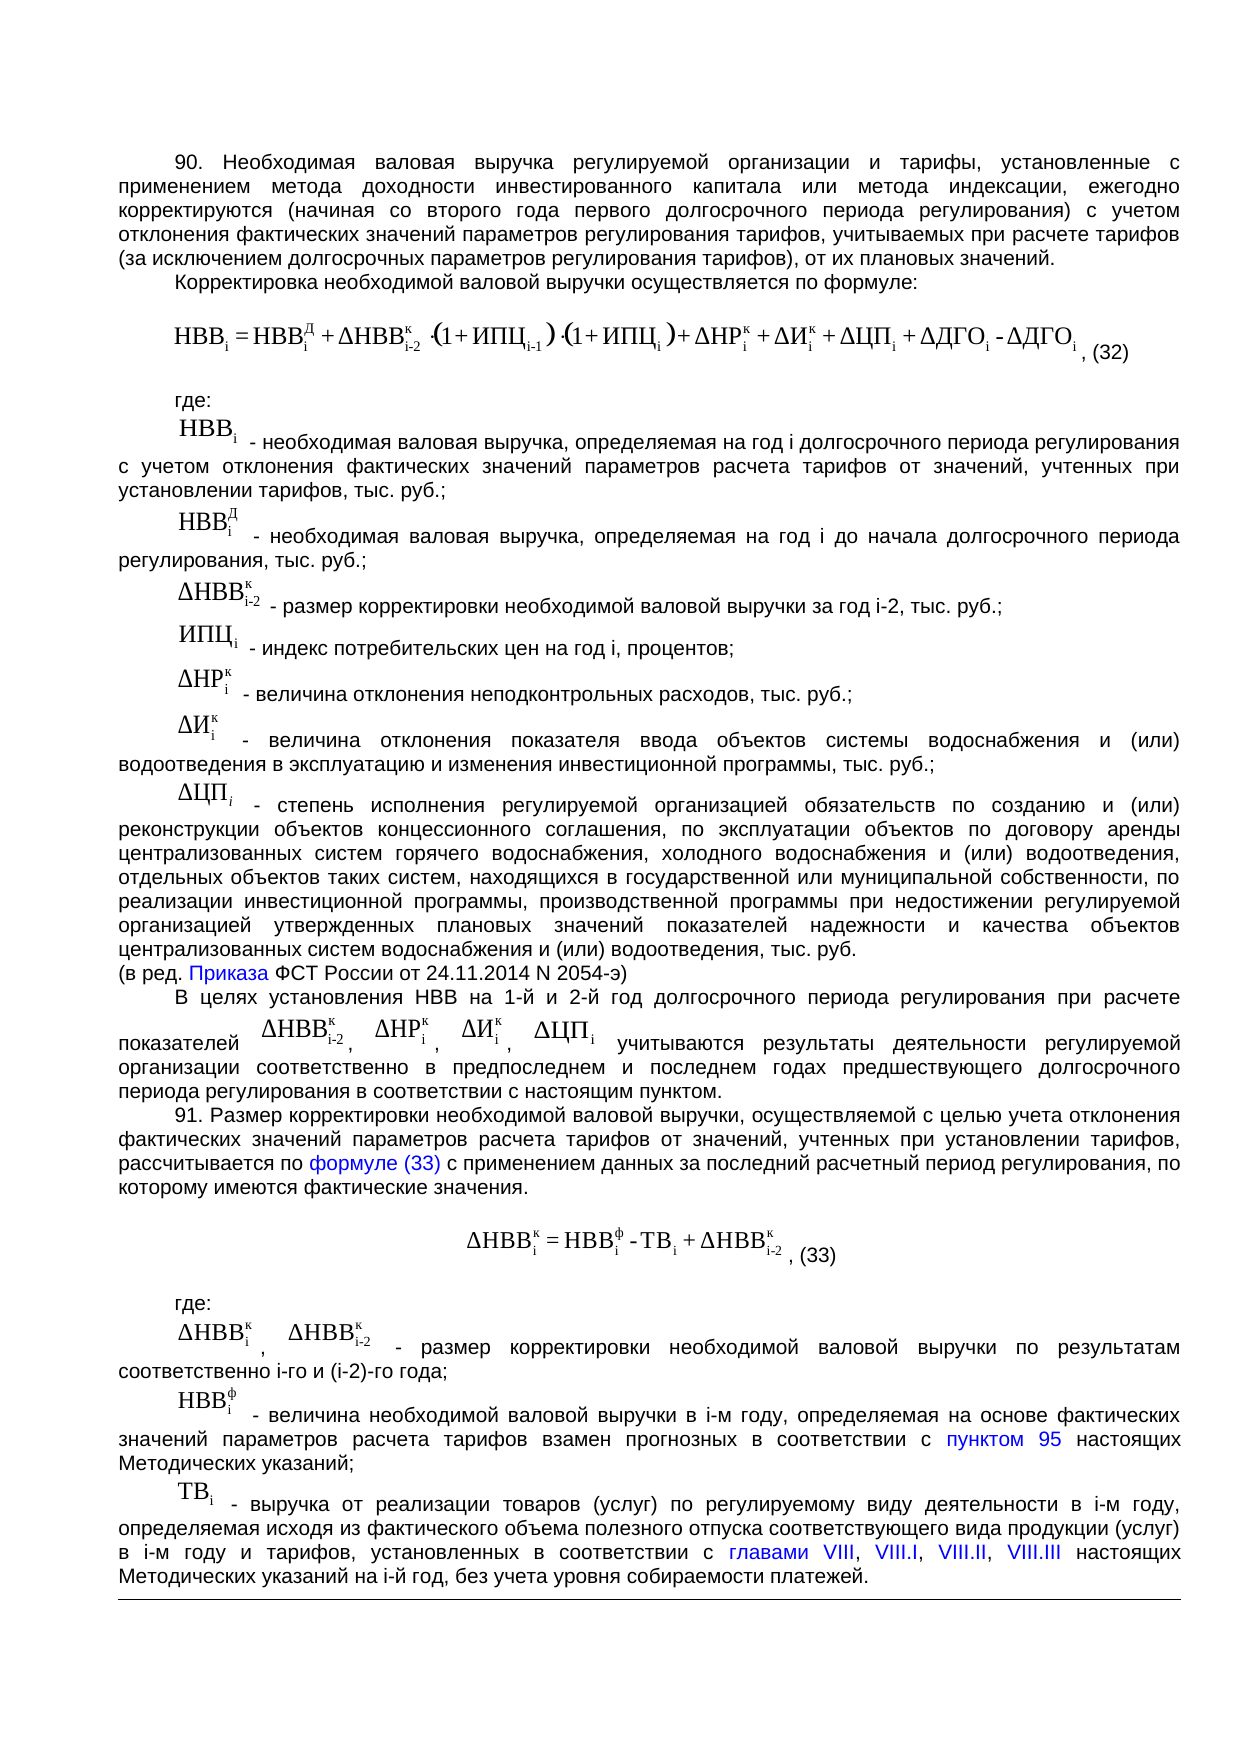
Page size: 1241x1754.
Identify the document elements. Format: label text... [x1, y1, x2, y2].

text - индекс потребительских цен на год i, процентов; [118, 617, 1181, 659]
text 90. Необходимая валовая выручка регулируемой организации и тарифы, установленные с применением метода доходности инвестированного капитала или метода индексации, ежегодно корректируются (начиная со второго года первого долгосрочного периода регулирования) с учетом отклонения фактических значений параметров регулирования тарифов, учитываемых при расчете тарифов (за исключением долгосрочных параметров регулирования тарифов), от их плановых значений. [118, 150, 1181, 270]
text , - размер корректировки необходимой валовой выручки по результатам соответственно i-го и (i-2)-го года; [118, 1314, 1181, 1382]
text (в ред. Приказа ФСТ России от 24.11.2014 N 2054-э) [118, 961, 1181, 985]
text - степень исполнения регулируемой организацией обязательств по созданию и (или) реконструкции объектов концессионного соглашения, по эксплуатации объектов по договору аренды централизованных систем горячего водоснабжения, холодного водоснабжения и (или) водоотведения, отдельных объектов таких систем, находящихся в государственной или муниципальной собственности, по реализации инвестиционной программы, производственной программы при недостижении регулируемой организацией утвержденных плановых значений показателей надежности и качества объектов централизованных систем водоснабжения и (или) водоотведения, тыс. руб. [118, 775, 1181, 961]
text В целях установления НВВ на 1-й и 2-й год долгосрочного периода регулирования при расчете показателей , , , учитываются результаты деятельности регулируемой организации соответственно в предпоследнем и последнем годах предшествующего долгосрочного периода регулирования в соответствии с настоящим пунктом. [118, 985, 1181, 1103]
text - величина необходимой валовой выручки в i-м году, определяемая на основе фактических значений параметров расчета тарифов взамен прогнозных в соответствии с пунктом 95 настоящих Методических указаний; [118, 1382, 1181, 1474]
text - величина отклонения показателя ввода объектов системы водоснабжения и (или) водоотведения в эксплуатацию и изменения инвестиционной программы, тыс. руб.; [118, 705, 1181, 775]
text , (32) [118, 318, 1181, 364]
text - необходимая валовая выручка, определяемая на год i до начала долгосрочного периода регулирования, тыс. руб.; [118, 501, 1181, 571]
text - величина отклонения неподконтрольных расходов, тыс. руб.; [118, 659, 1181, 705]
text , (33) [118, 1223, 1181, 1267]
text где: [118, 1291, 1181, 1314]
text - выручка от реализации товаров (услуг) по регулируемому виду деятельности в i-м году, определяемая исходя из фактического объема полезного отпуска соответствующего вида продукции (услуг) в i-м году и тарифов, установленных в соответствии с главами VIII, VIII.I, VIII.II, VIII.III настоящих Методических указаний на i-й год, без учета уровня собираемости платежей. [118, 1474, 1181, 1588]
text 91. Размер корректировки необходимой валовой выручки, осуществляемой с целью учета отклонения фактических значений параметров расчета тарифов от значений, учтенных при установлении тарифов, рассчитывается по формуле (33) с применением данных за последний расчетный период регулирования, по которому имеются фактические значения. [118, 1103, 1181, 1199]
text где: [118, 388, 1181, 412]
text Корректировка необходимой валовой выручки осуществляется по формуле: [118, 270, 1181, 294]
text - размер корректировки необходимой валовой выручки за год i-2, тыс. руб.; [118, 571, 1181, 617]
text - необходимая валовая выручка, определяемая на год i долгосрочного периода регулирования с учетом отклонения фактических значений параметров расчета тарифов от значений, учтенных при установлении тарифов, тыс. руб.; [118, 412, 1181, 501]
